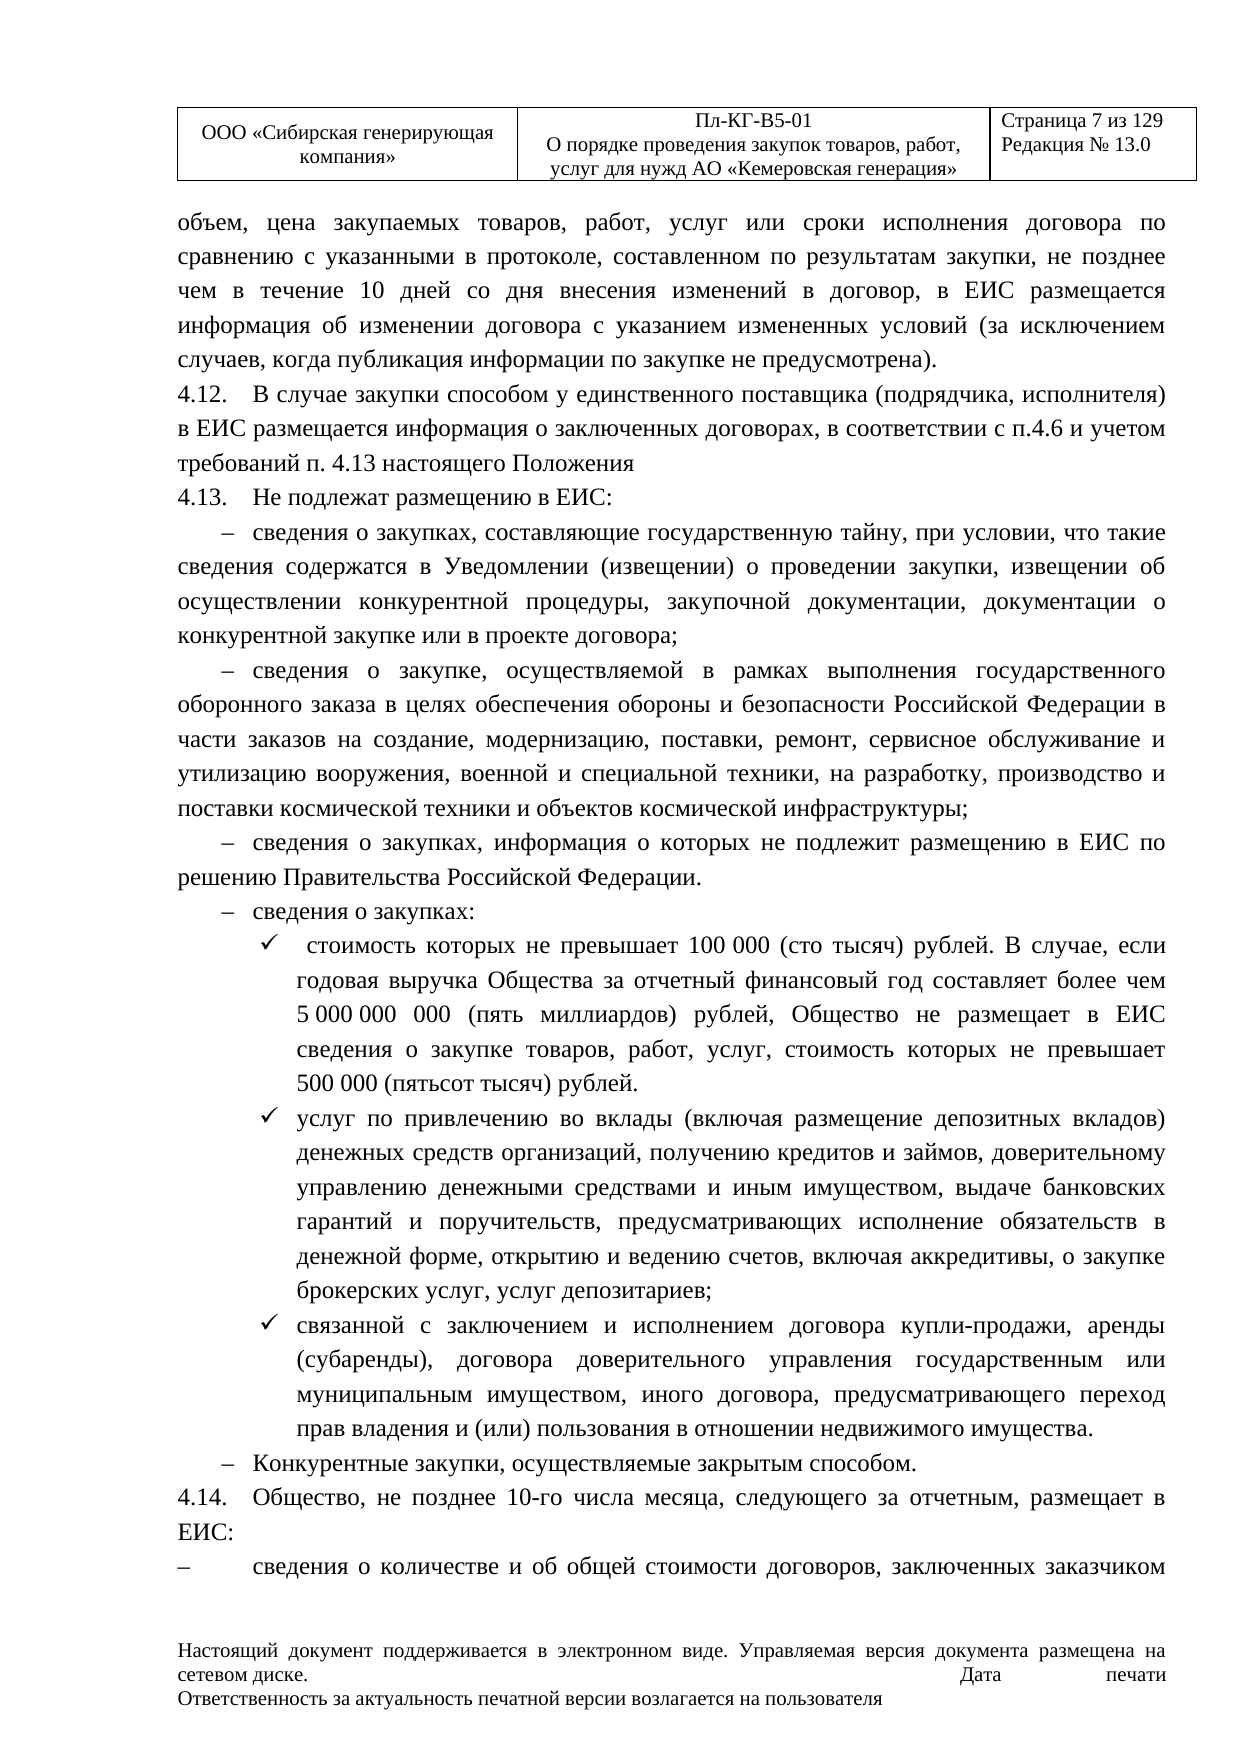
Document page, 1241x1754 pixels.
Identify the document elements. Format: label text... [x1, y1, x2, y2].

list Конкурентные закупки, осуществляемые закрытым способом. [177, 1448, 1166, 1477]
list В случае закупки способом у единственного поставщика (подрядчика, исполнителя) в ЕИС размещается информация о заключенных договорах, в соответствии с п.4.6 и учетом требований п. 4.13 настоящего Положения [177, 379, 1166, 477]
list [177, 207, 1166, 373]
list сведения о закупках, информация о которых не подлежит размещению в ЕИС по решению Правительства Российской Федерации. [177, 827, 1166, 890]
list сведения о закупке, осуществляемой в рамках выполнения государственного оборонного заказа в целях обеспечения обороны и безопасности Российской Федерации в части заказов на создание, модернизацию, поставки, ремонт, сервисное обслуживание и утилизацию вооружения, военной и специальной техники, на разработку, производство и поставки космической техники и объектов космической инфраструктуры; [177, 655, 1166, 821]
list Общество, не позднее 10-го числа месяца, следующего за отчетным, размещает в ЕИС: [177, 1482, 1166, 1546]
list связанной с заключением и исполнением договора купли-продажи, аренды (субаренды), договора доверительного управления государственным или муниципальным имуществом, иного договора, предусматривающего переход прав владения и (или) пользования в отношении недвижимого имущества. [259, 1310, 1166, 1442]
list сведения о закупках, составляющие государственную тайну, при условии, что такие сведения содержатся в Уведомлении (извещении) о проведении закупки, извещении об осуществлении конкурентной процедуры, закупочной документации, документации о конкурентной закупке или в проекте договора; [177, 517, 1166, 649]
list услуг по привлечению во вклады (включая размещение депозитных вкладов) денежных средств организаций, получению кредитов и займов, доверительному управлению денежными средствами и иным имуществом, выдаче банковских гарантий и поручительств, предусматривающих исполнение обязательств в денежной форме, открытию и ведению счетов, включая аккредитивы, о закупке брокерских услуг, услуг депозитариев; [259, 1103, 1166, 1304]
list стоимость которых не превышает 100 000 (сто тысяч) рублей. В случае, если годовая выручка Общества за отчетный финансовый год составляет более чем 5 000 000 000 (пять миллиардов) рублей, Общество не размещает в ЕИС сведения о закупке товаров, работ, услуг, стоимость которых не превышает 500 000 (пятьсот тысяч) рублей. [259, 931, 1166, 1097]
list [177, 1551, 1166, 1580]
list Не подлежат размещению в ЕИС: [177, 482, 1166, 511]
list сведения о закупках: [177, 896, 1166, 925]
